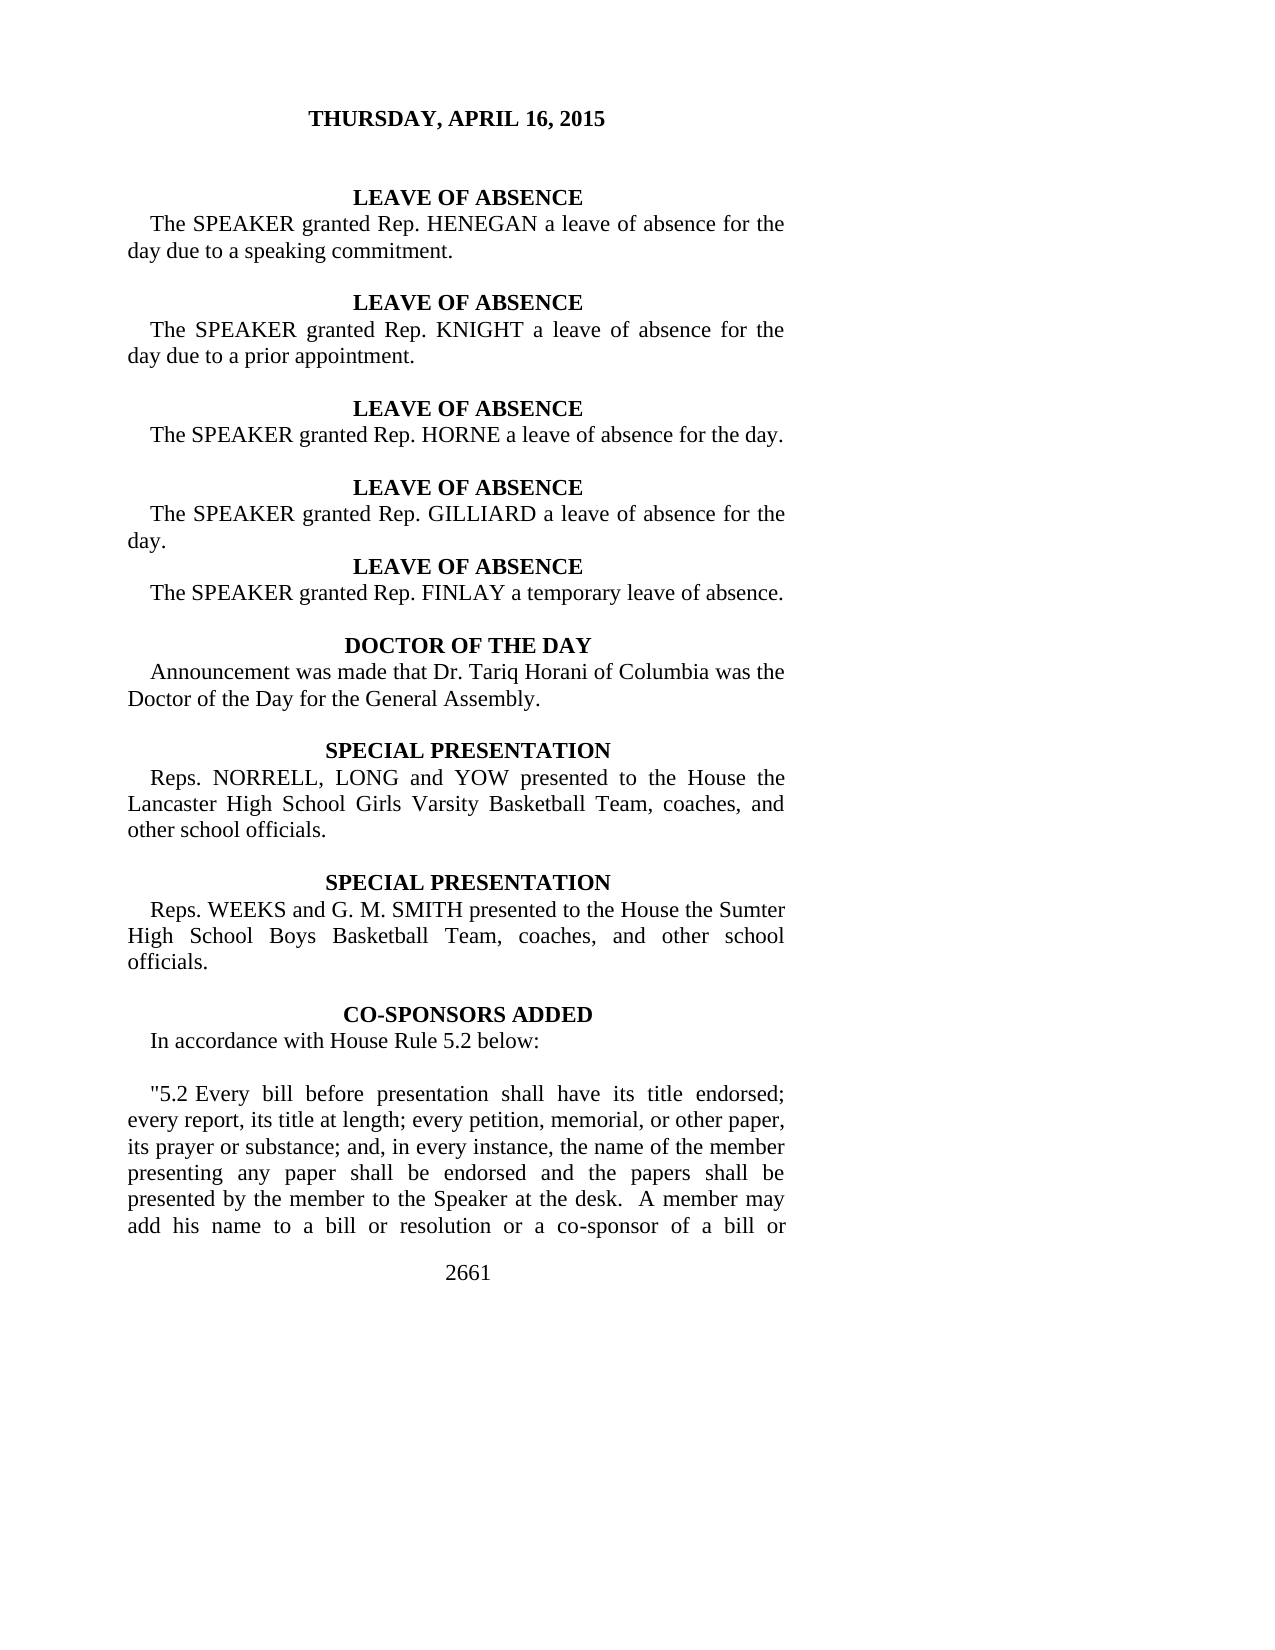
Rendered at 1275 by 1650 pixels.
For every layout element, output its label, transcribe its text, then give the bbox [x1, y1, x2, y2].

text DOCTOR OF THE DAY [127, 632, 786, 658]
text SPECIAL PRESENTATION [127, 737, 786, 764]
text Reps. NORRELL, LONG and YOW presented to the House the Lancaster High School Girls Varsity Basketball Team, coaches, and other school officials. [127, 764, 786, 843]
text LEAVE OF ABSENCE [127, 184, 786, 210]
text The SPEAKER granted Rep. HORNE a leave of absence for the day. [127, 421, 786, 448]
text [127, 1080, 786, 1238]
text LEAVE OF ABSENCE [127, 289, 786, 316]
text LEAVE OF ABSENCE [127, 395, 786, 421]
text The SPEAKER granted Rep. KNIGHT a leave of absence for the day due to a prior appointment. [127, 316, 786, 368]
text In accordance with House Rule 5.2 below: [127, 1027, 786, 1054]
text CO-SPONSORS ADDED [127, 1001, 786, 1027]
text The SPEAKER granted Rep. FINLAY a temporary leave of absence. [127, 579, 786, 606]
text SPECIAL PRESENTATION [127, 869, 786, 896]
text LEAVE OF ABSENCE [127, 474, 786, 500]
text LEAVE OF ABSENCE [127, 553, 786, 579]
text The SPEAKER granted Rep. GILLIARD a leave of absence for the day. [127, 500, 786, 553]
text Reps. WEEKS and G. M. SMITH presented to the House the Sumter High School Boys Basketball Team, coaches, and other school officials. [127, 896, 786, 975]
text The SPEAKER granted Rep. HENEGAN a leave of absence for the day due to a speaking commitment. [127, 210, 786, 263]
text Announcement was made that Dr. Tariq Horani of Columbia was the Doctor of the Day for the General Assembly. [127, 658, 786, 711]
